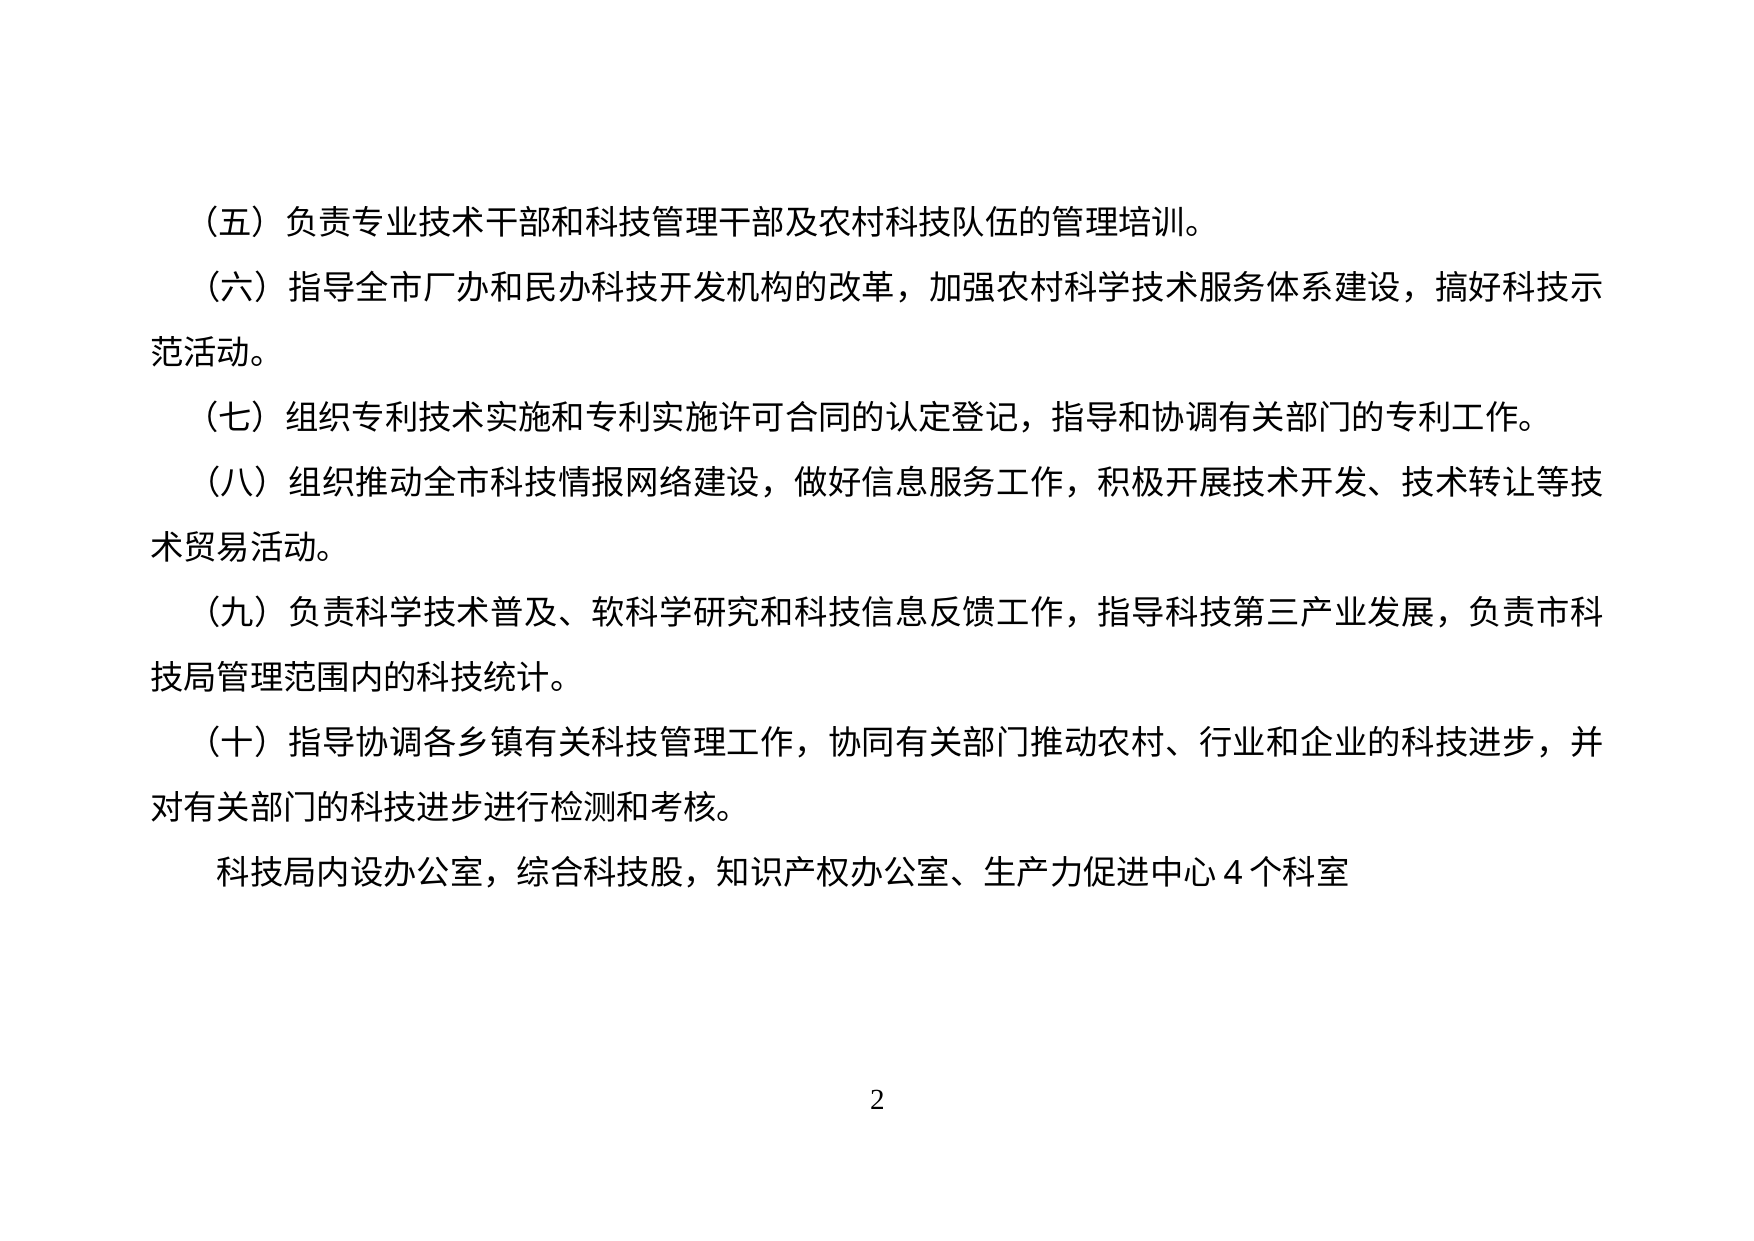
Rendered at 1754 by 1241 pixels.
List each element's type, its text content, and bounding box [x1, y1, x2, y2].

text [150, 187, 1604, 837]
text 科技局内设办公室，综合科技股，知识产权办公室、生产力促进中心4个科室 [150, 837, 1604, 902]
